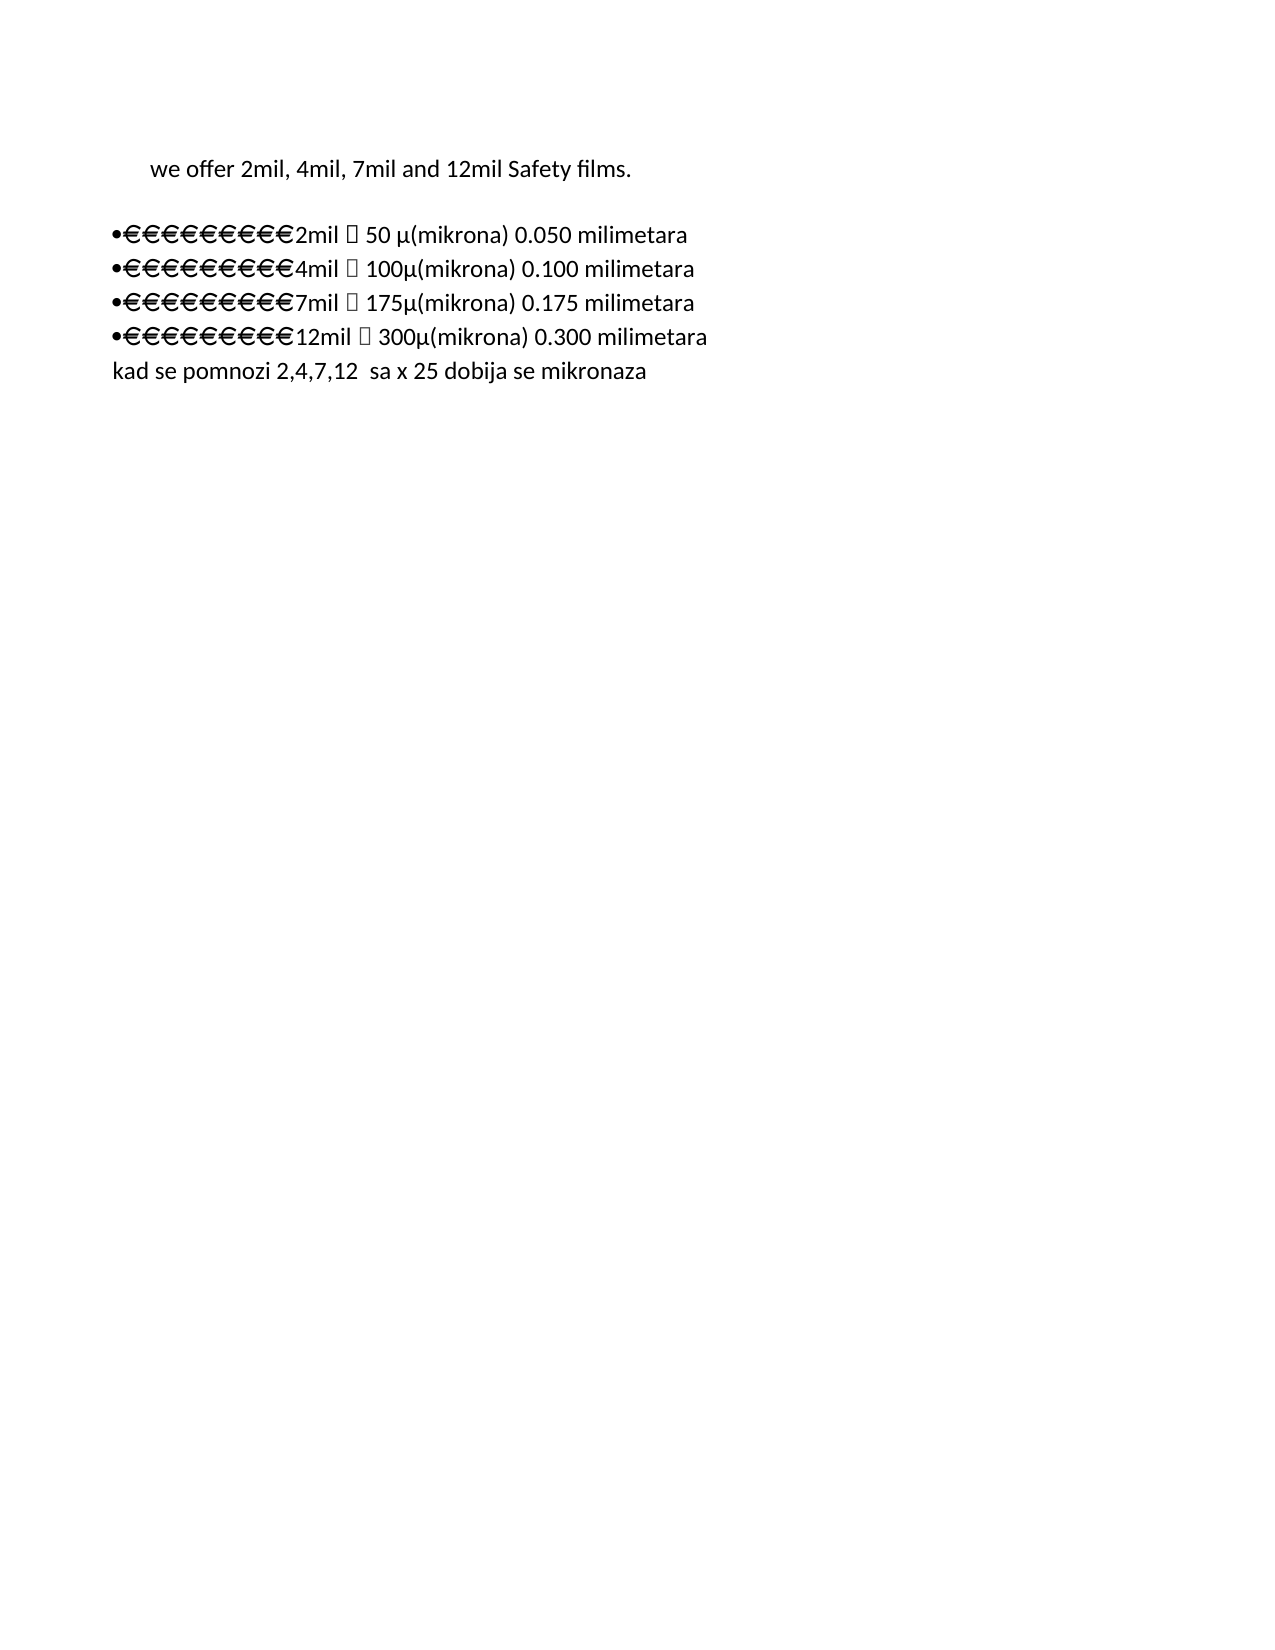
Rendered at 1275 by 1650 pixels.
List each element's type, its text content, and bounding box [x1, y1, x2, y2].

text 12mil  300µ(mikrona) 0.300 milimetara [112, 319, 1125, 353]
text we offer 2mil, 4mil, 7mil and 12mil Safety films. [150, 150, 1125, 183]
text kad se pomnozi 2,4,7,12 sa x 25 dobija se mikronaza [112, 353, 1125, 386]
text 7mil  175µ(mikrona) 0.175 milimetara [112, 284, 1125, 319]
text 2mil  50 µ(mikrona) 0.050 milimetara [112, 216, 1125, 251]
text 4mil  100µ(mikrona) 0.100 milimetara [112, 251, 1125, 284]
